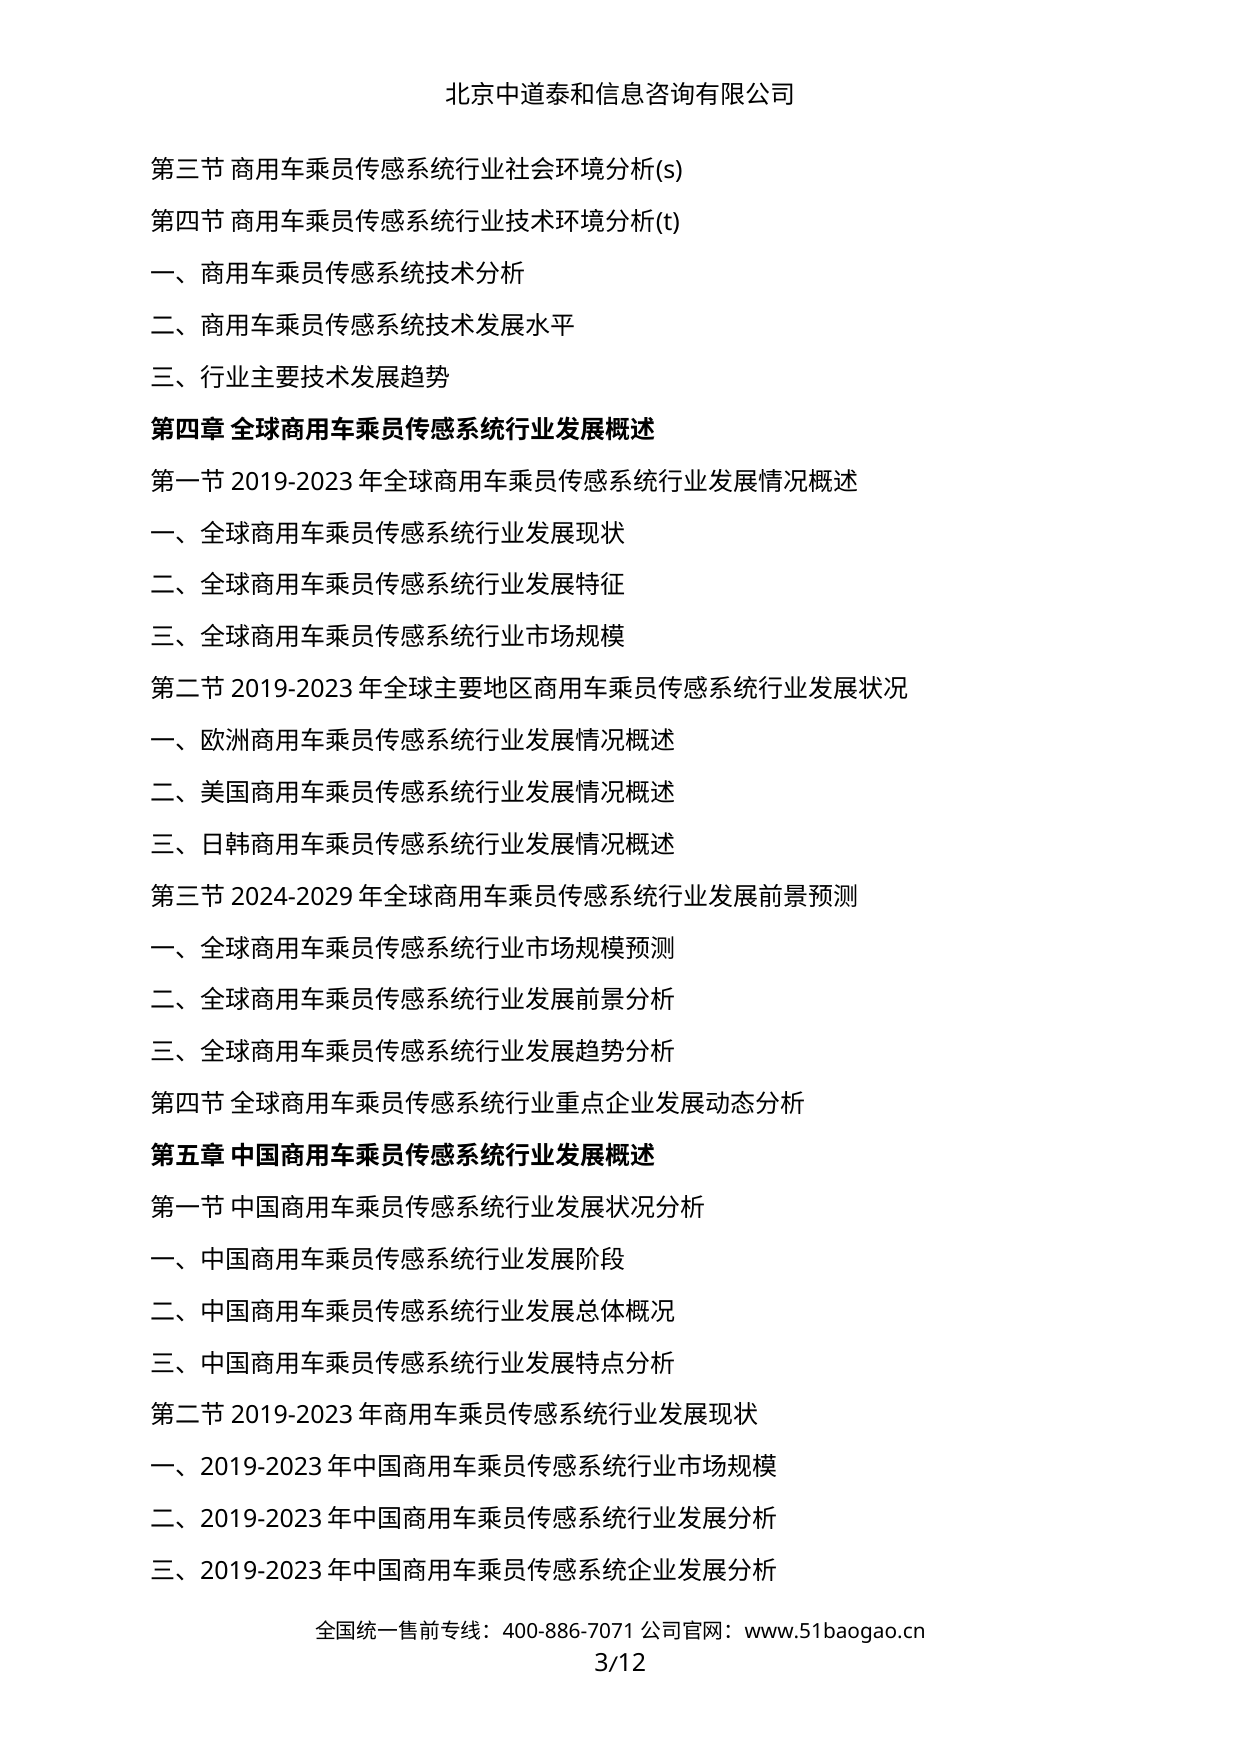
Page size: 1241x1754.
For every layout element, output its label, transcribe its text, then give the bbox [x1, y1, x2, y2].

text 二、全球商用车乘员传感系统行业发展特征 [150, 565, 1090, 601]
text 一、全球商用车乘员传感系统行业市场规模预测 [150, 928, 1090, 964]
text 一、中国商用车乘员传感系统行业发展阶段 [150, 1239, 1090, 1276]
text 三、日韩商用车乘员传感系统行业发展情况概述 [150, 824, 1090, 861]
text 第二节 2019-2023年全球主要地区商用车乘员传感系统行业发展状况 [150, 669, 1090, 705]
text 二、中国商用车乘员传感系统行业发展总体概况 [150, 1291, 1090, 1327]
text 第一节 2019-2023年全球商用车乘员传感系统行业发展情况概述 [150, 461, 1090, 497]
text 一、商用车乘员传感系统技术分析 [150, 254, 1090, 290]
text 一、2019-2023年中国商用车乘员传感系统行业市场规模 [150, 1447, 1090, 1483]
text 二、美国商用车乘员传感系统行业发展情况概述 [150, 772, 1090, 809]
text 三、中国商用车乘员传感系统行业发展特点分析 [150, 1343, 1090, 1379]
text 三、全球商用车乘员传感系统行业市场规模 [150, 617, 1090, 653]
text 二、全球商用车乘员传感系统行业发展前景分析 [150, 980, 1090, 1016]
text 第四章 全球商用车乘员传感系统行业发展概述 [150, 409, 1090, 446]
text 第四节 全球商用车乘员传感系统行业重点企业发展动态分析 [150, 1084, 1090, 1120]
text 三、2019-2023年中国商用车乘员传感系统企业发展分析 [150, 1551, 1090, 1587]
text 一、全球商用车乘员传感系统行业发展现状 [150, 513, 1090, 549]
text 第三节 商用车乘员传感系统行业社会环境分析(s) [150, 150, 1090, 186]
text 一、欧洲商用车乘员传感系统行业发展情况概述 [150, 721, 1090, 757]
text 第一节 中国商用车乘员传感系统行业发展状况分析 [150, 1187, 1090, 1224]
text 第二节 2019-2023年商用车乘员传感系统行业发展现状 [150, 1395, 1090, 1431]
text 二、2019-2023年中国商用车乘员传感系统行业发展分析 [150, 1499, 1090, 1535]
text 二、商用车乘员传感系统技术发展水平 [150, 306, 1090, 342]
text 三、行业主要技术发展趋势 [150, 357, 1090, 394]
text 三、全球商用车乘员传感系统行业发展趋势分析 [150, 1032, 1090, 1068]
text 第五章 中国商用车乘员传感系统行业发展概述 [150, 1136, 1090, 1172]
text 第四节 商用车乘员传感系统行业技术环境分析(t) [150, 202, 1090, 238]
text 第三节 2024-2029年全球商用车乘员传感系统行业发展前景预测 [150, 876, 1090, 912]
